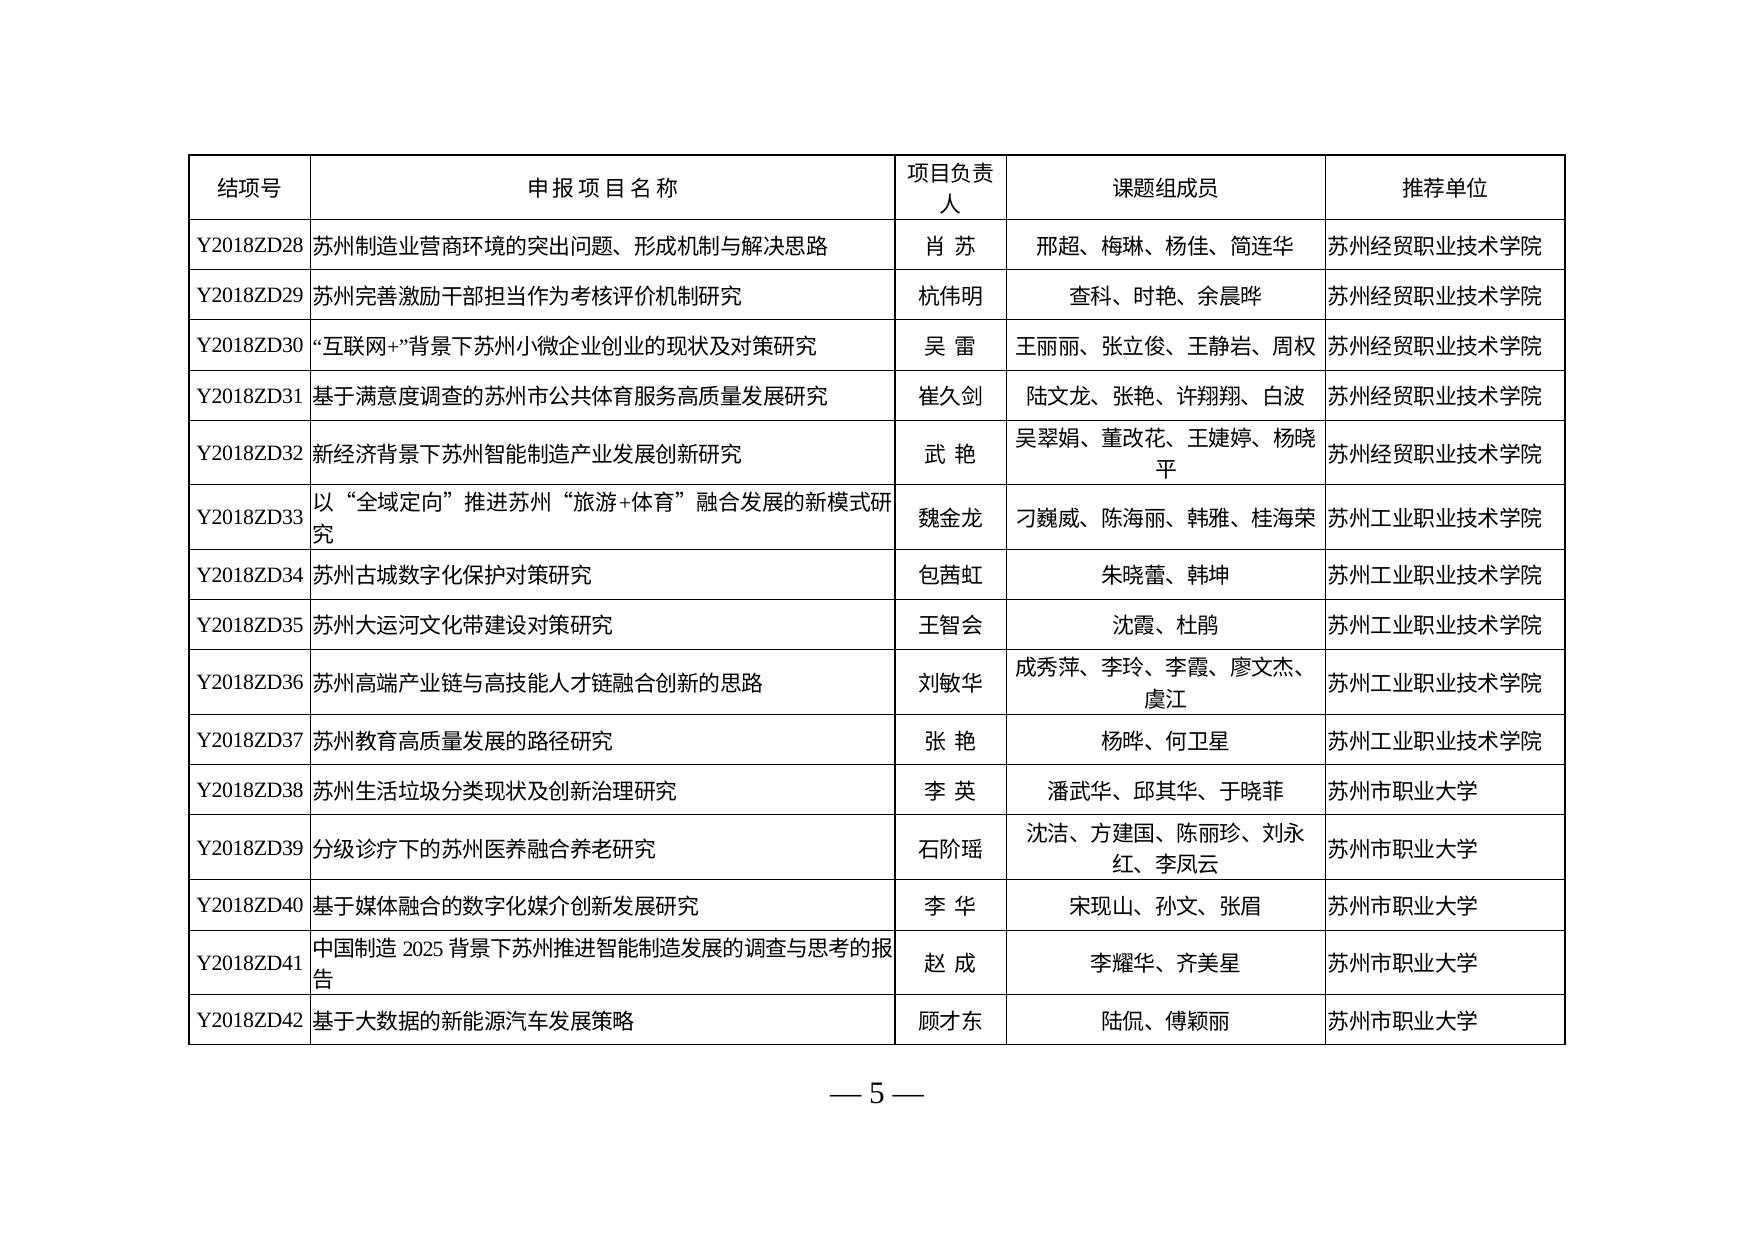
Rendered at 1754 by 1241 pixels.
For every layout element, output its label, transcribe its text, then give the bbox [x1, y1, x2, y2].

table_cell 顾才东 [896, 995, 1006, 1044]
table_cell Y2018ZD38 [190, 765, 310, 814]
table_cell 苏州制造业营商环境的突出问题、形成机制与解决思路 [311, 220, 894, 269]
table_cell Y2018ZD35 [190, 600, 310, 649]
table_cell Y2018ZD39 [190, 815, 310, 879]
table_cell 苏州工业职业技术学院 [1326, 550, 1564, 599]
table_header 申 报 项 目 名 称 [311, 156, 894, 219]
table_cell 包茜虹 [896, 550, 1006, 599]
table_cell Y2018ZD28 [190, 220, 310, 269]
table_cell 魏金龙 [896, 485, 1006, 548]
table_cell 苏州市职业大学 [1326, 880, 1564, 929]
table_cell 杭伟明 [896, 270, 1006, 319]
table_header 课题组成员 [1007, 156, 1325, 219]
table_cell 基于媒体融合的数字化媒介创新发展研究 [311, 880, 894, 929]
table_cell 沈洁、方建国、陈丽珍、刘永红、李凤云 [1007, 815, 1325, 879]
table_cell Y2018ZD30 [190, 320, 310, 369]
table_cell 分级诊疗下的苏州医养融合养老研究 [311, 815, 894, 879]
table_cell 陆文龙、张艳、许翔翔、白波 [1007, 371, 1325, 420]
table_cell 吴 雷 [896, 320, 1006, 369]
table_header 项目负责人 [896, 156, 1006, 219]
table_cell 苏州市职业大学 [1326, 995, 1564, 1044]
table_cell 苏州工业职业技术学院 [1326, 600, 1564, 649]
table_cell 石阶瑶 [896, 815, 1006, 879]
table_cell 苏州工业职业技术学院 [1326, 715, 1564, 764]
table_cell Y2018ZD31 [190, 371, 310, 420]
table_cell Y2018ZD36 [190, 650, 310, 714]
table_cell Y2018ZD42 [190, 995, 310, 1044]
table_cell Y2018ZD32 [190, 421, 310, 484]
table_cell Y2018ZD34 [190, 550, 310, 599]
table_header 结项号 [190, 156, 310, 219]
table_cell 苏州工业职业技术学院 [1326, 485, 1564, 548]
table_cell Y2018ZD41 [190, 931, 310, 994]
table_cell 王丽丽、张立俊、王静岩、周权 [1007, 320, 1325, 369]
table_cell “互联网+”背景下苏州小微企业创业的现状及对策研究 [311, 320, 894, 369]
table_cell 崔久剑 [896, 371, 1006, 420]
table_cell 苏州经贸职业技术学院 [1326, 220, 1564, 269]
table_cell 苏州高端产业链与高技能人才链融合创新的思路 [311, 650, 894, 714]
table_cell 基于满意度调查的苏州市公共体育服务高质量发展研究 [311, 371, 894, 420]
table_cell 李耀华、齐美星 [1007, 931, 1325, 994]
table_cell 朱晓蕾、韩坤 [1007, 550, 1325, 599]
table_cell 吴翠娟、董改花、王婕婷、杨晓平 [1007, 421, 1325, 484]
table_cell 苏州市职业大学 [1326, 931, 1564, 994]
table_cell 成秀萍、李玲、李霞、廖文杰、 虞江 [1007, 650, 1325, 714]
table_cell 潘武华、邱其华、于晓菲 [1007, 765, 1325, 814]
table_cell 王智会 [896, 600, 1006, 649]
table_cell 苏州市职业大学 [1326, 815, 1564, 879]
table_cell 中国制造2025背景下苏州推进智能制造发展的调查与思考的报告 [311, 931, 894, 994]
table_cell 杨晔、何卫星 [1007, 715, 1325, 764]
table_cell 宋现山、孙文、张眉 [1007, 880, 1325, 929]
table_cell 以“全域定向”推进苏州“旅游+体育”融合发展的新模式研究 [311, 485, 894, 548]
table_cell 苏州市职业大学 [1326, 765, 1564, 814]
table_cell 赵 成 [896, 931, 1006, 994]
table_cell Y2018ZD33 [190, 485, 310, 548]
table_cell 李 英 [896, 765, 1006, 814]
table_cell 刁巍威、陈海丽、韩雅、桂海荣 [1007, 485, 1325, 548]
table_cell 查科、时艳、余晨晔 [1007, 270, 1325, 319]
table_cell 肖 苏 [896, 220, 1006, 269]
table_cell 武 艳 [896, 421, 1006, 484]
table_cell 苏州经贸职业技术学院 [1326, 270, 1564, 319]
table_cell 陆侃、傅颖丽 [1007, 995, 1325, 1044]
table_cell Y2018ZD37 [190, 715, 310, 764]
table_cell Y2018ZD29 [190, 270, 310, 319]
table_cell 新经济背景下苏州智能制造产业发展创新研究 [311, 421, 894, 484]
table_cell 苏州教育高质量发展的路径研究 [311, 715, 894, 764]
table_cell 苏州经贸职业技术学院 [1326, 371, 1564, 420]
table_cell 刘敏华 [896, 650, 1006, 714]
table_cell 苏州生活垃圾分类现状及创新治理研究 [311, 765, 894, 814]
table_cell 苏州经贸职业技术学院 [1326, 320, 1564, 369]
table_cell 基于大数据的新能源汽车发展策略 [311, 995, 894, 1044]
table_cell 苏州古城数字化保护对策研究 [311, 550, 894, 599]
table_cell Y2018ZD40 [190, 880, 310, 929]
table_cell 邢超、梅琳、杨佳、简连华 [1007, 220, 1325, 269]
table_cell 苏州经贸职业技术学院 [1326, 421, 1564, 484]
table_header 推荐单位 [1326, 156, 1564, 219]
table_cell 张 艳 [896, 715, 1006, 764]
table_cell 李 华 [896, 880, 1006, 929]
table_cell 苏州完善激励干部担当作为考核评价机制研究 [311, 270, 894, 319]
table_cell 苏州工业职业技术学院 [1326, 650, 1564, 714]
table_cell 苏州大运河文化带建设对策研究 [311, 600, 894, 649]
table_cell 沈霞、杜鹃 [1007, 600, 1325, 649]
